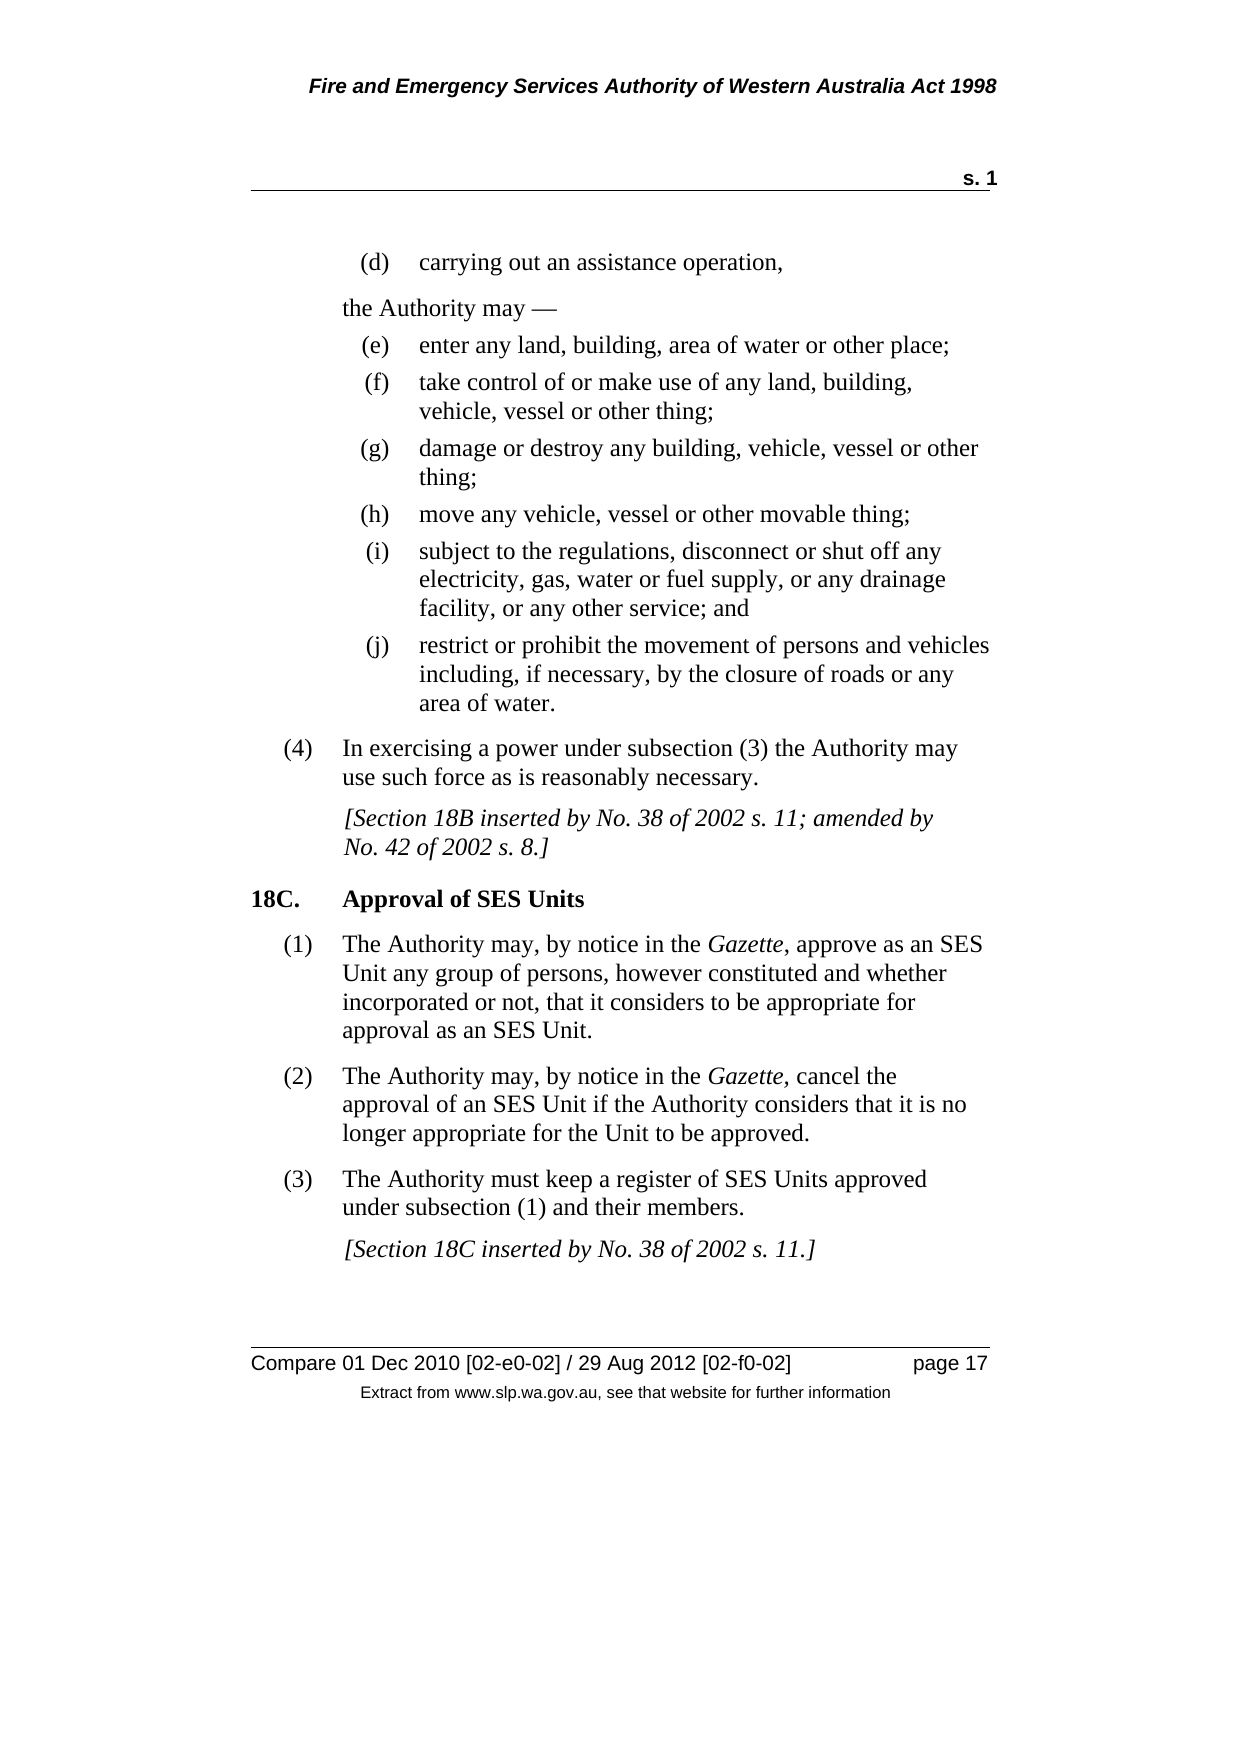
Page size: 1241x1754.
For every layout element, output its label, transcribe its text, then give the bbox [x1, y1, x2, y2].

subtitle 18C. Approval of SES Units [251, 884, 990, 912]
text [Section 18C inserted by No. 38 of 2002 s. 11.] [251, 1234, 990, 1262]
text [Section 18B inserted by No. 38 of 2002 s. 11; amended by No. 42 of 2002 s. 8.] [251, 803, 990, 861]
text (f) take control of or make use of any land, building, vehicle, vessel or other thing; [251, 367, 990, 424]
text (g) damage or destroy any building, vehicle, vessel or other thing; [251, 433, 990, 490]
text (i) subject to the regulations, disconnect or shut off any electricity, gas, water or fuel supply, or any drainage facility, or any other service; and [251, 536, 990, 622]
text (e) enter any land, building, area of water or other place; [251, 330, 990, 359]
text (h) move any vehicle, vessel or other movable thing; [251, 499, 990, 527]
text (3) The Authority must keep a register of SES Units approved under subsection (1) and their members. [251, 1164, 990, 1221]
text (2) The Authority may, by notice in the Gazette, cancel the approval of an SES Unit if the Authority considers that it is no longer appropriate for the Unit to be approved. [251, 1061, 990, 1147]
text the Authority may — [251, 293, 990, 322]
text (1) The Authority may, by notice in the Gazette, approve as an SES Unit any group of persons, however constituted and whether incorporated or not, that it considers to be appropriate for approval as an SES Unit. [251, 929, 990, 1044]
text (j) restrict or prohibit the movement of persons and vehicles including, if necessary, by the closure of roads or any area of water. [251, 630, 990, 717]
text (d) carrying out an assistance operation, [251, 247, 990, 276]
text (4) In exercising a power under subsection (3) the Authority may use such force as is reasonably necessary. [251, 733, 990, 791]
